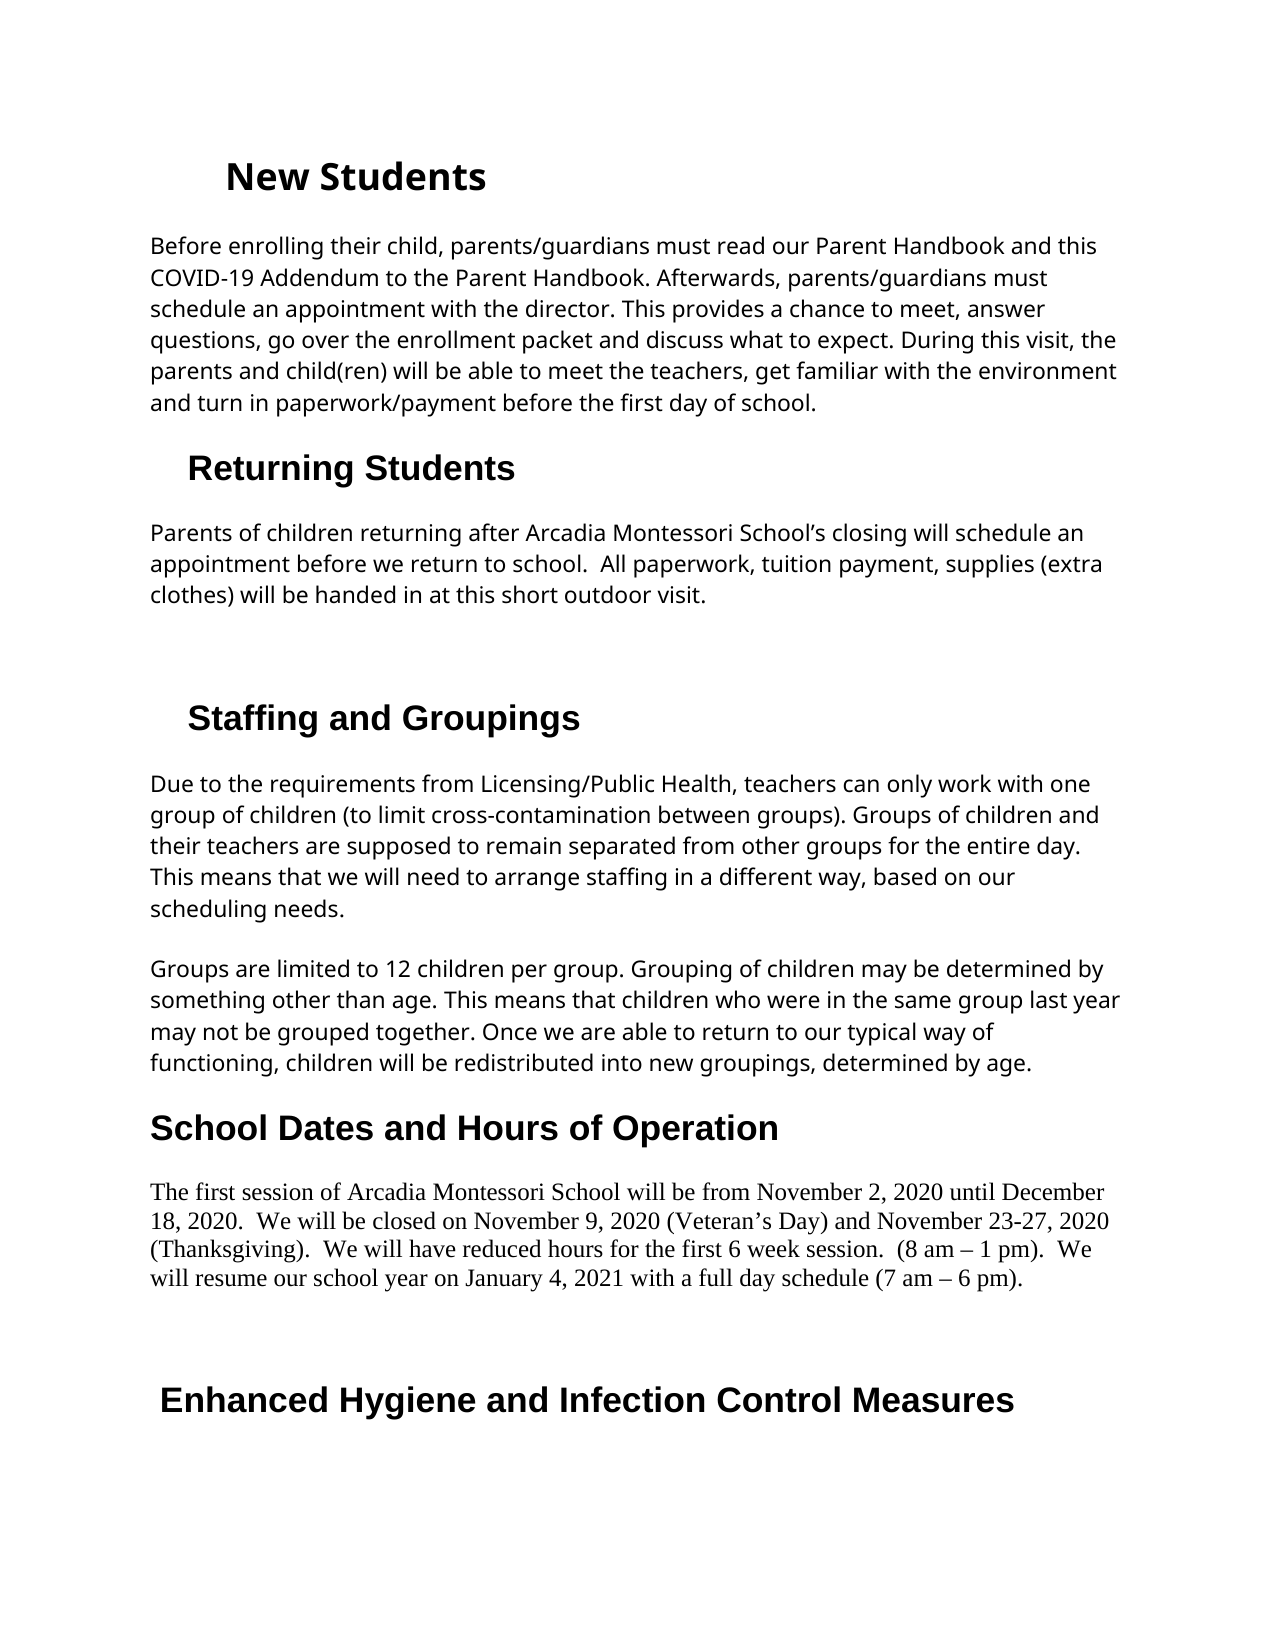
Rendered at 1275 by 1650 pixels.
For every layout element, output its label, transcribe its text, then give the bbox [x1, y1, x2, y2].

text New Students [225, 150, 1125, 201]
text Enhanced Hygiene and Infection Control Measures [150, 1379, 1125, 1420]
text Parents of children returning after Arcadia Montessori School’s closing will schedule an appointment before we return to school. All paperwork, tuition payment, supplies (extra clothes) will be handed in at this short outdoor visit. [150, 517, 1125, 611]
text Before enrolling their child, parents/guardians must read our Parent Handbook and this COVID-19 Addendum to the Parent Handbook. Afterwards, parents/guardians must schedule an appointment with the director. This provides a chance to meet, answer questions, go over the enrollment packet and discuss what to expect. During this visit, the parents and child(ren) will be able to meet the teachers, get familiar with the environment and turn in paperwork/payment before the first day of school. [150, 230, 1125, 418]
text The first session of Arcadia Montessori School will be from November 2, 2020 until December 18, 2020. We will be closed on November 9, 2020 (Veteran’s Day) and November 23-27, 2020 (Thanksgiving). We will have reduced hours for the first 6 week session. (8 am – 1 pm). We will resume our school year on January 4, 2021 with a full day schedule (7 am – 6 pm). [150, 1177, 1125, 1292]
text School Dates and Hours of Operation [150, 1107, 1125, 1148]
text Due to the requirements from Licensing/Public Health, teachers can only work with one group of children (to limit cross-contamination between groups). Groups of children and their teachers are supposed to remain separated from other groups for the entire day. This means that we will need to arrange staffing in a different way, based on our scheduling needs. [150, 767, 1125, 924]
text Staffing and Groupings [187, 698, 1125, 738]
text Returning Students [187, 447, 1125, 488]
text Groups are limited to 12 children per group. Grouping of childre​n may be determined by something other than age. ​This means that children who were in the same group last year may not be grouped together. Once we are able to return to our typical way of functioning, children will be redistributed into new groupings, determined by age. [150, 953, 1125, 1078]
